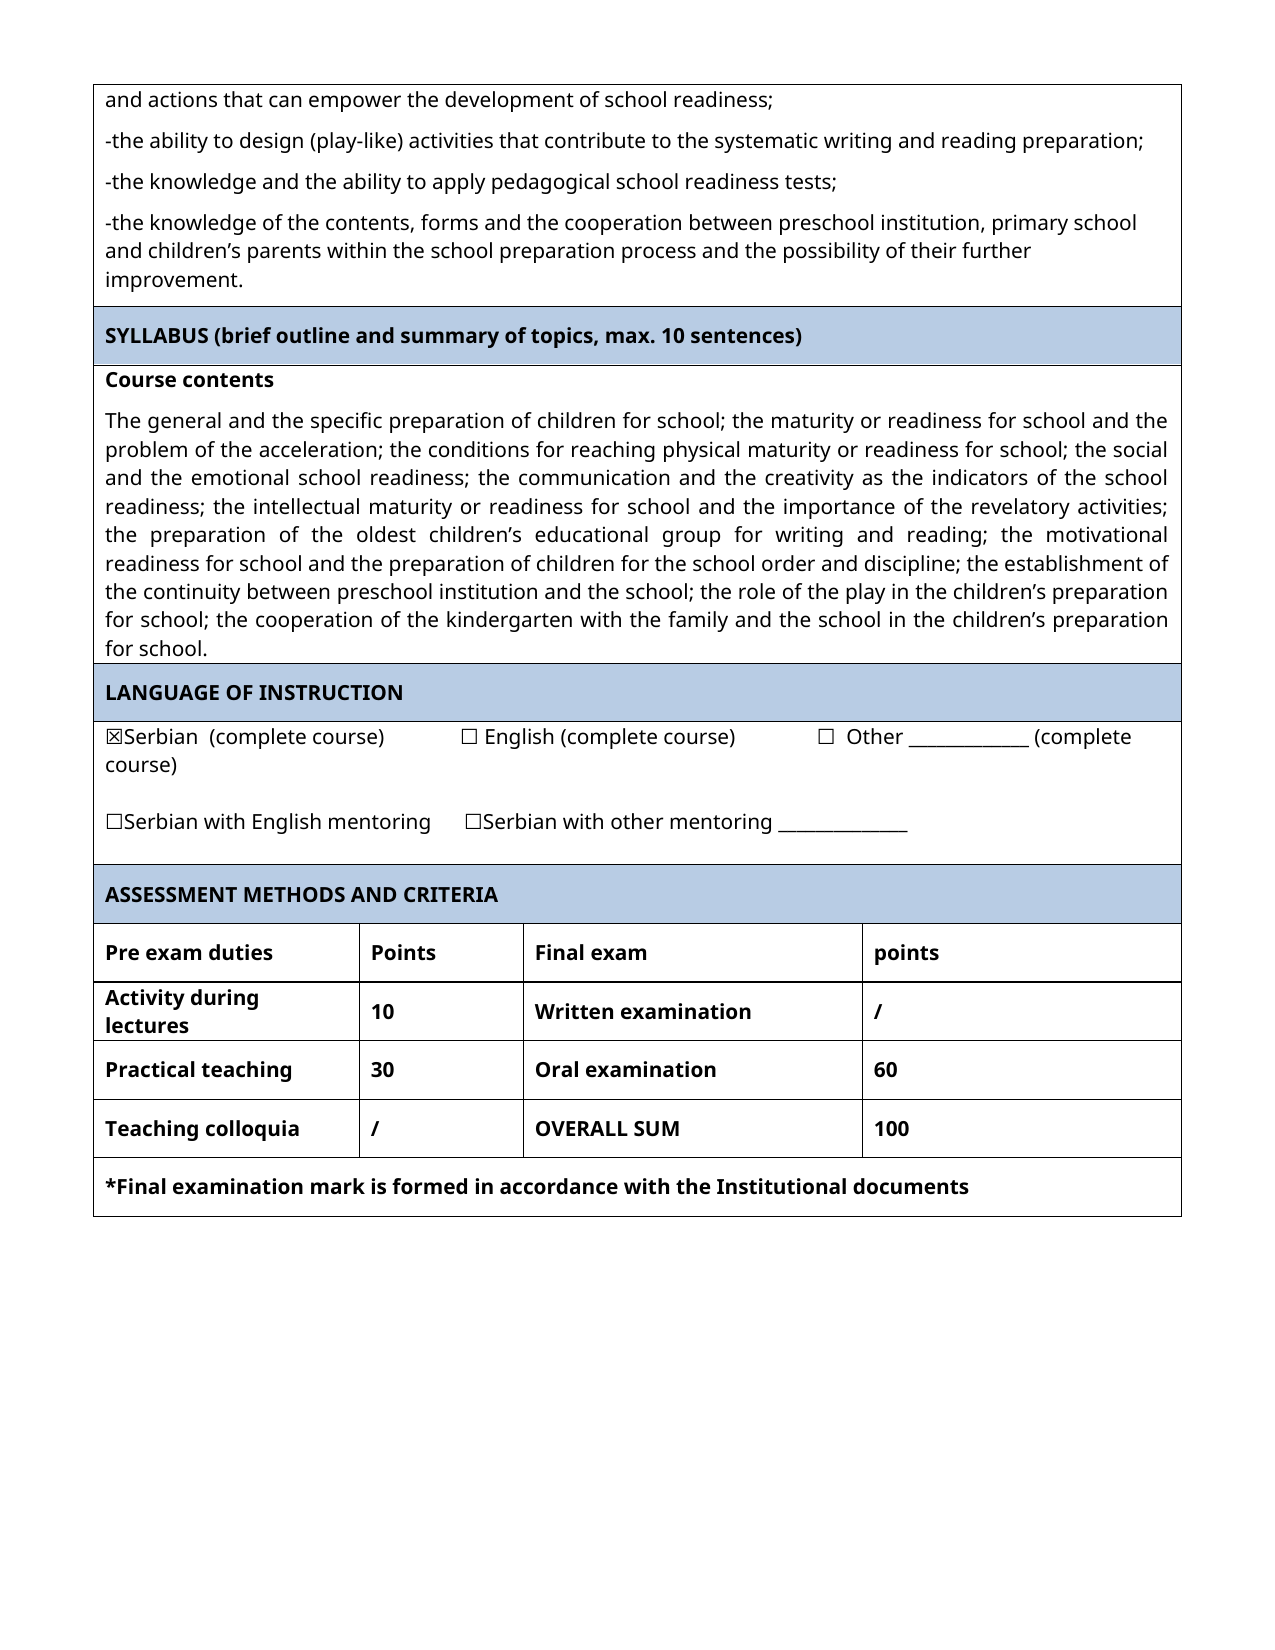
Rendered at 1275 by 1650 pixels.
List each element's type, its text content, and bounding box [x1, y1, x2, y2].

table_cell Teaching colloquia [94, 1100, 359, 1157]
table_cell / [360, 1100, 523, 1157]
table_cell Points [360, 924, 523, 981]
table_cell Final exam [524, 924, 862, 981]
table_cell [94, 85, 1181, 306]
table_cell LANGUAGE OF INSTRUCTION [94, 664, 1181, 721]
table_cell Written examination [524, 983, 862, 1040]
table_cell 100 [863, 1100, 1181, 1157]
table_cell / [863, 983, 1181, 1040]
table_cell points [863, 924, 1181, 981]
table_cell 60 [863, 1041, 1181, 1098]
table_cell Practical teaching [94, 1041, 359, 1098]
table_cell 30 [360, 1041, 523, 1098]
table_cell 10 [360, 983, 523, 1040]
table_cell Course contents The general and the specific preparation of children for school; the maturity or readiness for school and the problem of the acceleration; the conditions for reaching physical maturity or readiness for school; the social and the emotional school readiness; the communication and the creativity as the indicators of the school readiness; the intellectual maturity or readiness for school and the importance of the revelatory activities; the preparation of the oldest children’s educational group for writing and reading; the motivational readiness for school and the preparation of children for the school order and discipline; the establishment of the continuity between preschool institution and the school; the role of the play in the children’s preparation for school; the cooperation of the kindergarten with the family and the school in the children’s preparation for school. [94, 366, 1181, 662]
table_cell Pre exam duties [94, 924, 359, 981]
table_cell Serbian (complete course) English (complete course) Other _____________ (complete course) Serbian with English mentoring Serbian with other mentoring ______________ [94, 722, 1181, 864]
table_cell *Final examination mark is formed in accordance with the Institutional documents [94, 1158, 1181, 1216]
table_cell Activity during lectures [94, 983, 359, 1040]
table_cell SYLLABUS (brief outline and summary of topics, max. 10 sentences) [94, 307, 1181, 364]
table_cell ASSESSMENT METHODS AND CRITERIA [94, 865, 1181, 923]
table_cell Oral examination [524, 1041, 862, 1098]
table_cell OVERALL SUM [524, 1100, 862, 1157]
